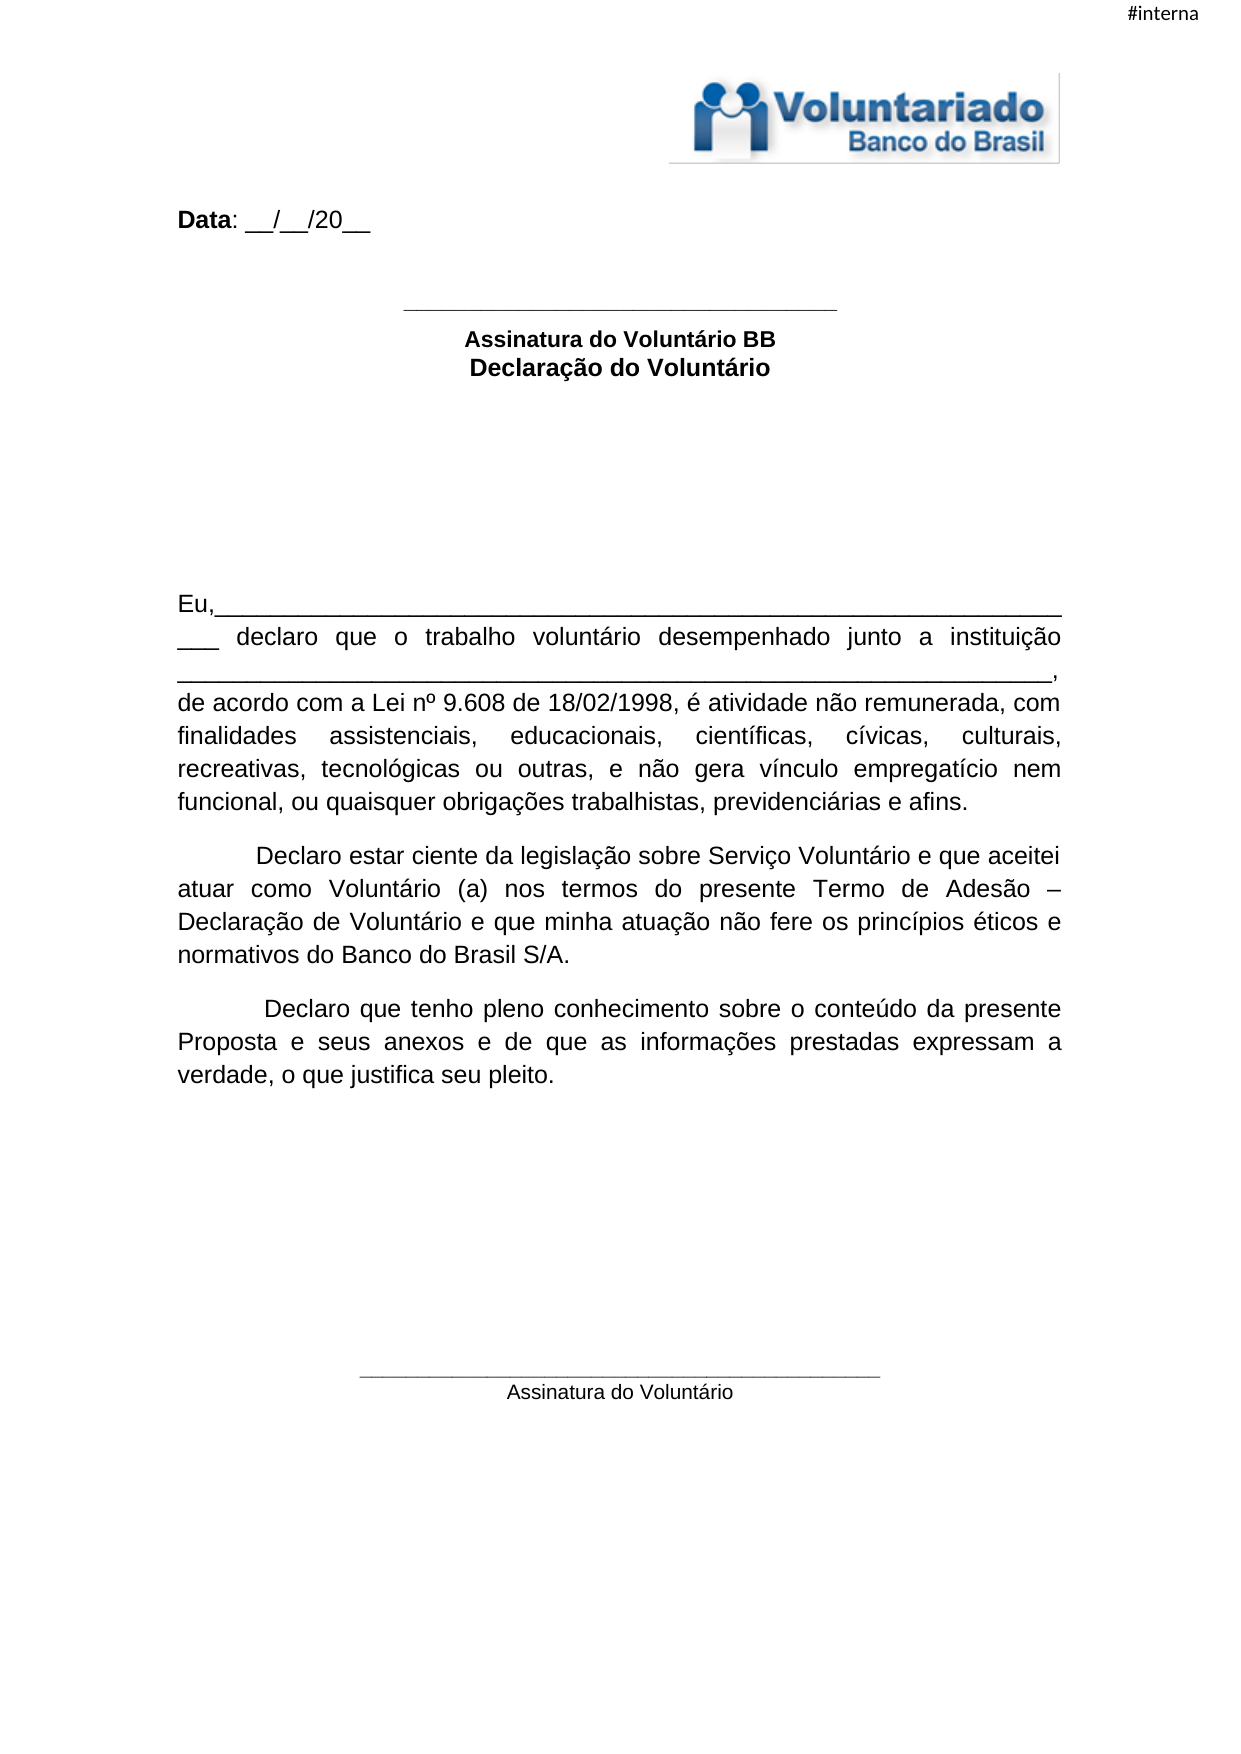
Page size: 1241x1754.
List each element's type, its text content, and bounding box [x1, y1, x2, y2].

picture [668, 73, 1061, 165]
text __________________________________ [177, 287, 1063, 314]
text Assinatura do Voluntário [177, 1379, 1063, 1403]
text Data: __/__/20__ [177, 205, 1063, 234]
text Assinatura do Voluntário BB [177, 326, 1063, 353]
text _____________________________________________ [177, 1356, 1063, 1379]
text Declaro que tenho pleno conhecimento sobre o conteúdo da presente Proposta e seus anexos e de que as informações prestadas expressam a verdade, o que justifica seu pleito. [177, 994, 1063, 1089]
text Eu,________________________________________________________________ declaro que o trabalho voluntário desempenhado junto a instituição _______________________________________________________________, de acordo com a Lei nº 9.608 de 18/02/1998, é atividade não remunerada, com finalidades assistenciais, educacionais, científicas, cívicas, culturais, recreativas, tecnológicas ou outras, e não gera vínculo empregatício nem funcional, ou quaisquer obrigações trabalhistas, previdenciárias e afins. [177, 557, 1063, 816]
text Declaração do Voluntário [177, 353, 1063, 381]
text Declaro estar ciente da legislação sobre Serviço Voluntário e que aceitei atuar como Voluntário (a) nos termos do presente Termo de Adesão – Declaração de Voluntário e que minha atuação não fere os princípios éticos e normativos do Banco do Brasil S/A. [177, 841, 1063, 969]
